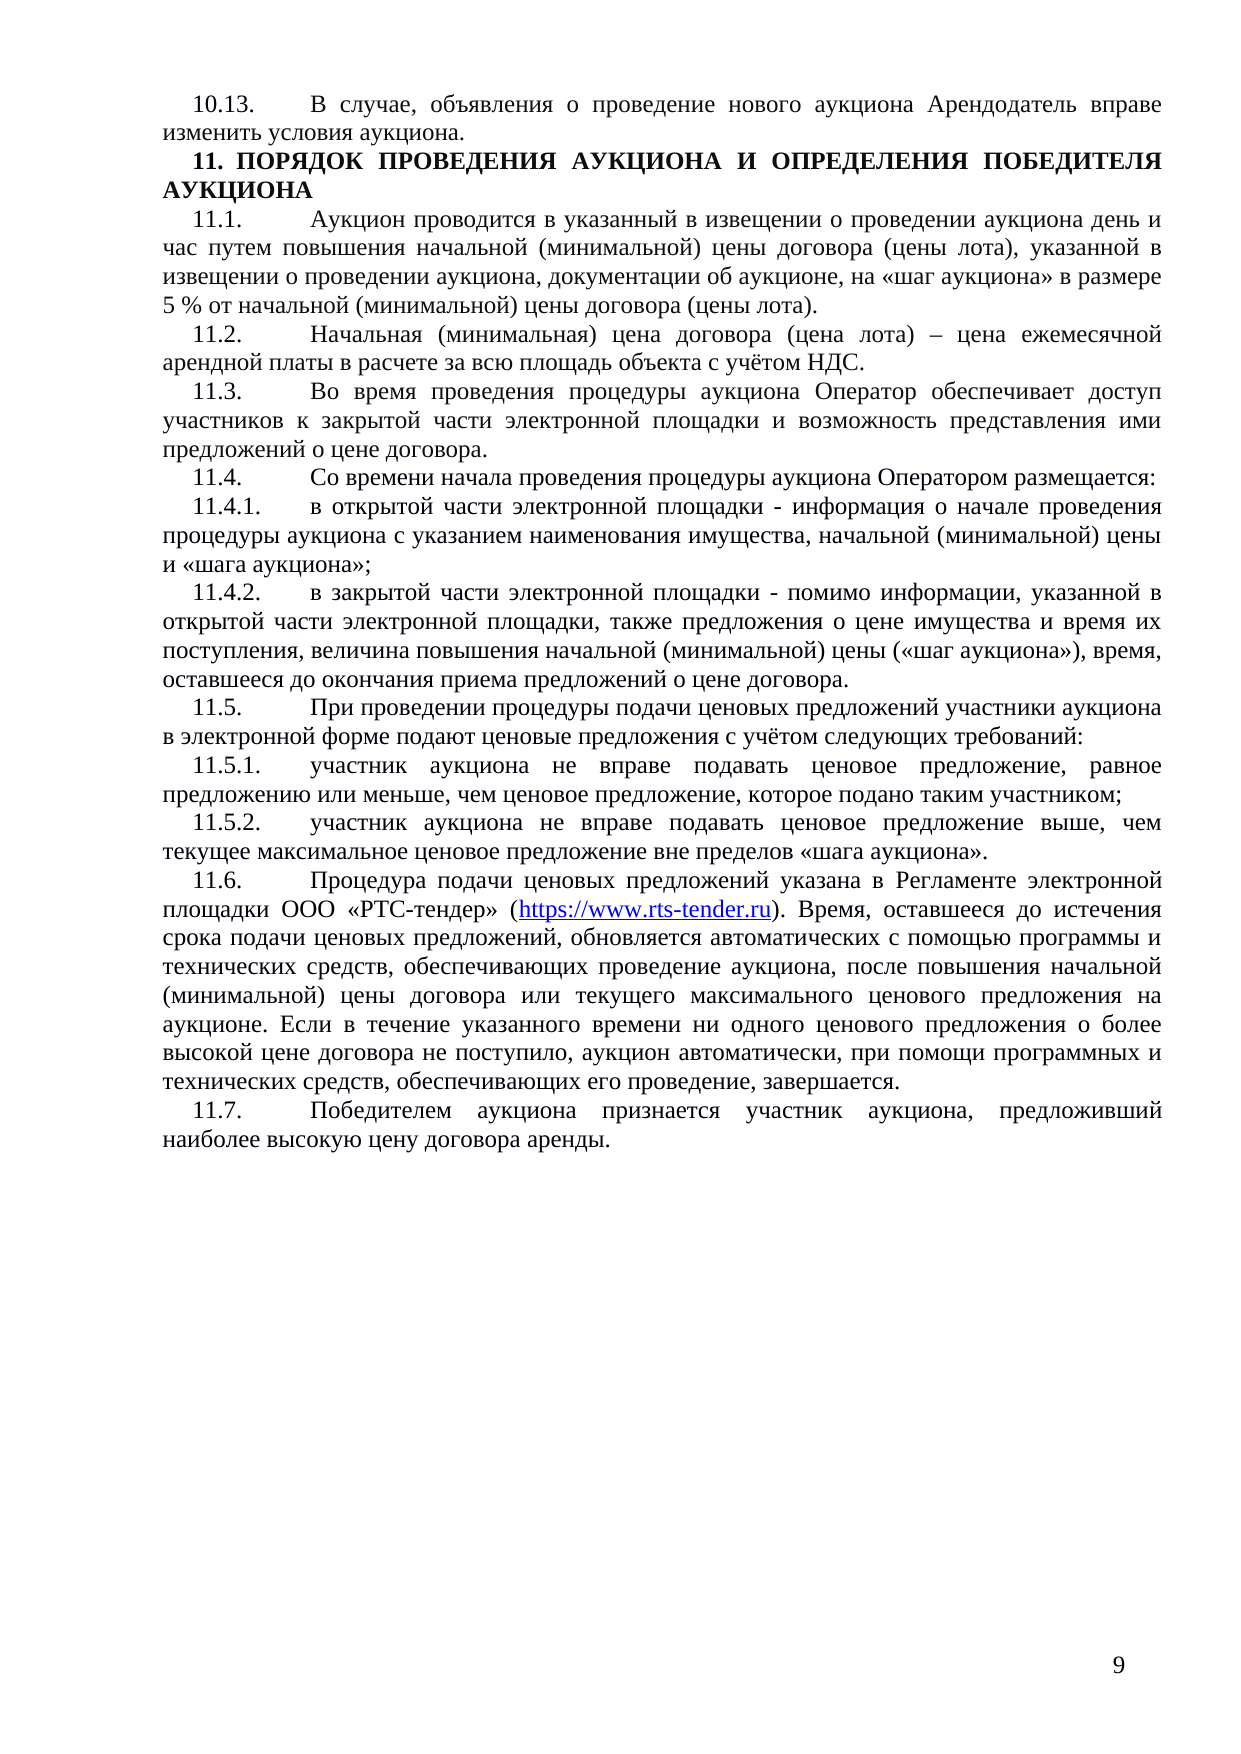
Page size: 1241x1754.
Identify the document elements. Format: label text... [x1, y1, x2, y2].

list В случае, объявления о проведение нового аукциона Арендодатель вправе изменить условия аукциона. [162, 89, 1162, 146]
list Во время проведения процедуры аукциона Оператор обеспечивает доступ участников к закрытой части электронной площадки и возможность представления ими предложений о цене договора. [162, 376, 1162, 462]
list Со времени начала проведения процедуры аукциона Оператором размещается: [162, 462, 1162, 491]
list в закрытой части электронной площадки - помимо информации, указанной в открытой части электронной площадки, также предложения о цене имущества и время их поступления, величина повышения начальной (минимальной) цены («шаг аукциона»), время, оставшееся до окончания приема предложений о цене договора. [162, 577, 1162, 692]
list участник аукциона не вправе подавать ценовое предложение выше, чем текущее максимальное ценовое предложение вне пределов «шага аукциона». [162, 807, 1162, 865]
list Процедура подачи ценовых предложений указана в Регламенте электронной площадки ООО «РТС-тендер» (https://www.rts-tender.ru). Время, оставшееся до истечения срока подачи ценовых предложений, обновляется автоматических с помощью программы и технических средств, обеспечивающих проведение аукциона, после повышения начальной (минимальной) цены договора или текущего максимального ценового предложения на аукционе. Если в течение указанного времени ни одного ценового предложения о более высокой цене договора не поступило, аукцион автоматически, при помощи программных и технических средств, обеспечивающих его проведение, завершается. [162, 865, 1162, 1095]
list Аукцион проводится в указанный в извещении о проведении аукциона день и час путем повышения начальной (минимальной) цены договора (цены лота), указанной в извещении о проведении аукциона, документации об аукционе, на «шаг аукциона» в размере 5 % от начальной (минимальной) цены договора (цены лота). [162, 204, 1162, 319]
list Победителем аукциона признается участник аукциона, предложивший наиболее высокую цену договора аренды. [162, 1095, 1162, 1152]
list При проведении процедуры подачи ценовых предложений участники аукциона в электронной форме подают ценовые предложения с учётом следующих требований: [162, 692, 1162, 750]
list ПОРЯДОК ПРОВЕДЕНИЯ АУКЦИОНА И ОПРЕДЕЛЕНИЯ ПОБЕДИТЕЛЯ АУКЦИОНА [162, 146, 1162, 204]
list Начальная (минимальная) цена договора (цена лота) – цена ежемесячной арендной платы в расчете за всю площадь объекта с учётом НДС. [162, 319, 1162, 376]
list участник аукциона не вправе подавать ценовое предложение, равное предложению или меньше, чем ценовое предложение, которое подано таким участником; [162, 750, 1162, 807]
list в открытой части электронной площадки - информация о начале проведения процедуры аукциона с указанием наименования имущества, начальной (минимальной) цены и «шага аукциона»; [162, 491, 1162, 577]
